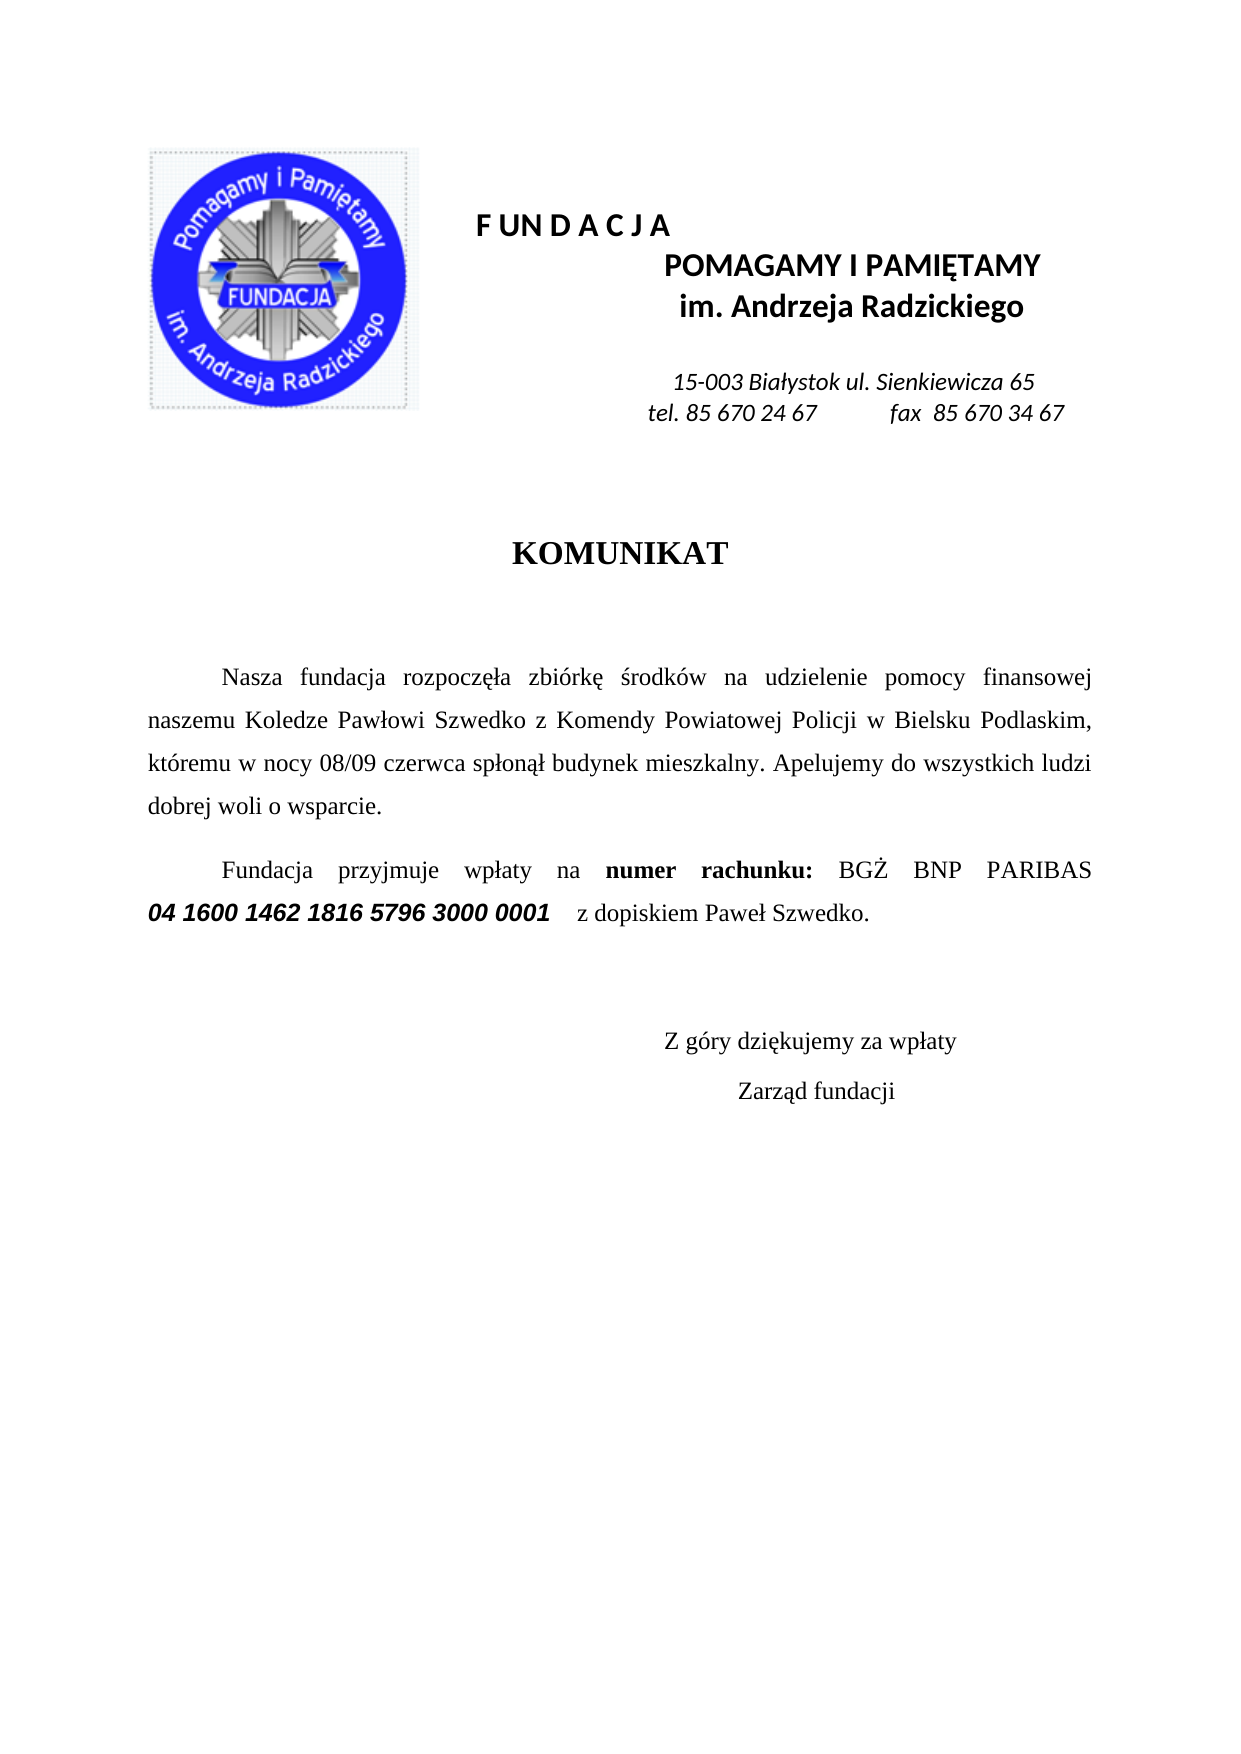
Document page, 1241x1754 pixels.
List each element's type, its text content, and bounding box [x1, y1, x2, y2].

text Nasza fundacja rozpoczęła zbiórkę środków na udzielenie pomocy finansowej naszemu Koledze Pawłowi Szwedko z Komendy Powiatowej Policji w Bielsku Podlaskim, któremu w nocy 08/09 czerwca spłonął budynek mieszkalny. Apelujemy do wszystkich ludzi dobrej woli o wsparcie. [148, 662, 1093, 820]
text 15-003 Białystok ul. Sienkiewicza 65 [420, 367, 1093, 397]
text Z góry dziękujemy za wpłaty [148, 1026, 1093, 1055]
text tel. 85 670 24 67 fax 85 670 34 67 [148, 397, 1093, 428]
text F UN D A C J A [420, 204, 1093, 244]
picture [147, 147, 420, 411]
text POMAGAMY I PAMIĘTAMY [420, 244, 1093, 285]
text im. Andrzeja Radzickiego [420, 285, 1093, 326]
text KOMUNIKAT [148, 534, 1093, 572]
text Zarząd fundacji [148, 1076, 1093, 1105]
text Fundacja przyjmuje wpłaty na numer rachunku: BGŻ BNP PARIBAS 04 1600 1462 1816 5796 3000 0001 z dopiskiem Paweł Szwedko. [148, 855, 1093, 927]
